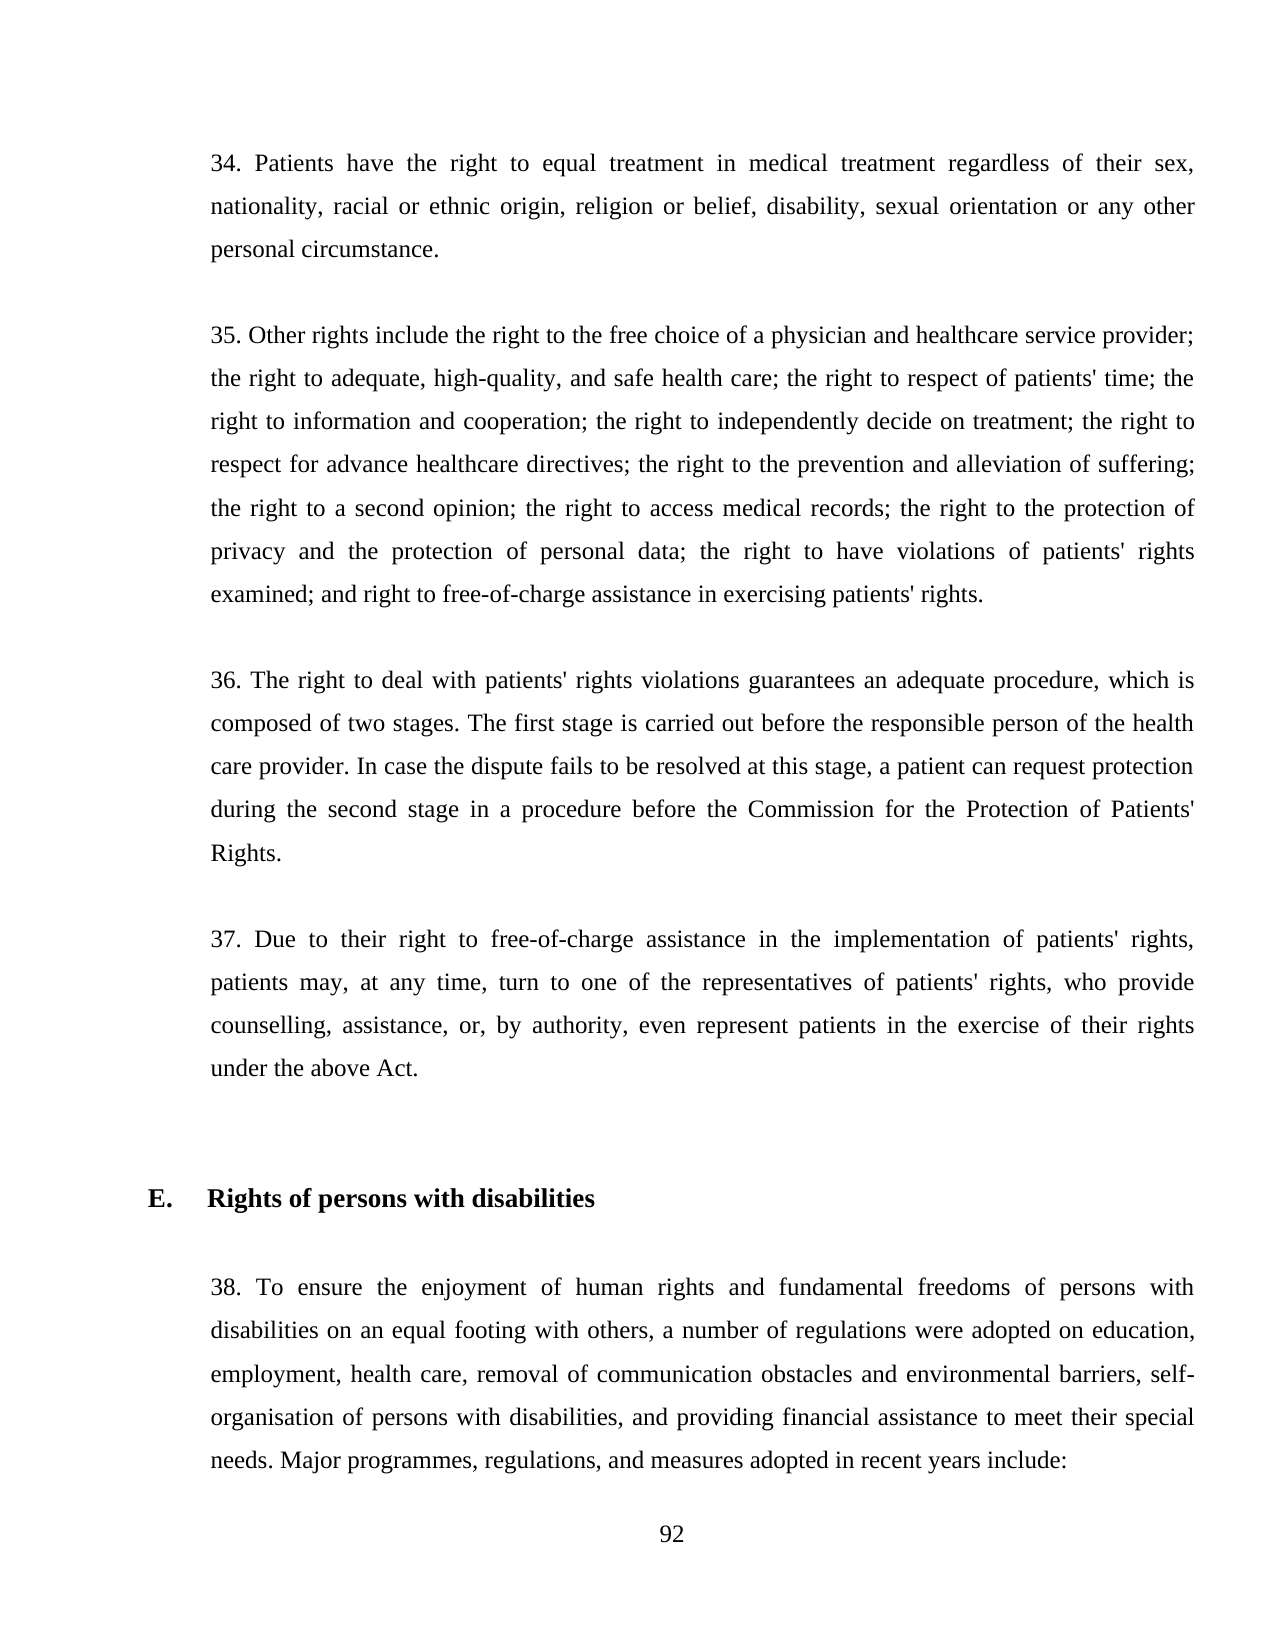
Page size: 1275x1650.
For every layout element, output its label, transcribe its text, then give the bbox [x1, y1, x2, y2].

subtitle E. Rights of persons with disabilities [148, 1183, 1196, 1214]
list 37. Due to their right to free-of-charge assistance in the implementation of patients' rights, patients may, at any time, turn to one of the representatives of patients' rights, who provide counselling, assistance, or, by authority, even represent patients in the exercise of their rights under the above Act. [210, 924, 1196, 1082]
list 35. Other rights include the right to the free choice of a physician and healthcare service provider; the right to adequate, high-quality, and safe health care; the right to respect of patients' time; the right to information and cooperation; the right to independently decide on treatment; the right to respect for advance healthcare directives; the right to the prevention and alleviation of suffering; the right to a second opinion; the right to access medical records; the right to the protection of privacy and the protection of personal data; the right to have violations of patients' rights examined; and right to free-of-charge assistance in exercising patients' rights. [210, 320, 1196, 608]
list 36. The right to deal with patients' rights violations guarantees an adequate procedure, which is composed of two stages. The first stage is carried out before the responsible person of the health care provider. In case the dispute fails to be resolved at this stage, a patient can request protection during the second stage in a procedure before the Commission for the Protection of Patients' Rights. [210, 665, 1196, 866]
list 38. To ensure the enjoyment of human rights and fundamental freedoms of persons with disabilities on an equal footing with others, a number of regulations were adopted on education, employment, health care, removal of communication obstacles and environmental barriers, self-organisation of persons with disabilities, and providing financial assistance to meet their special needs. Major programmes, regulations, and measures adopted in recent years include: [210, 1272, 1196, 1474]
list 34. Patients have the right to equal treatment in medical treatment regardless of their sex, nationality, racial or ethnic origin, religion or belief, disability, sexual orientation or any other personal circumstance. [210, 148, 1196, 263]
